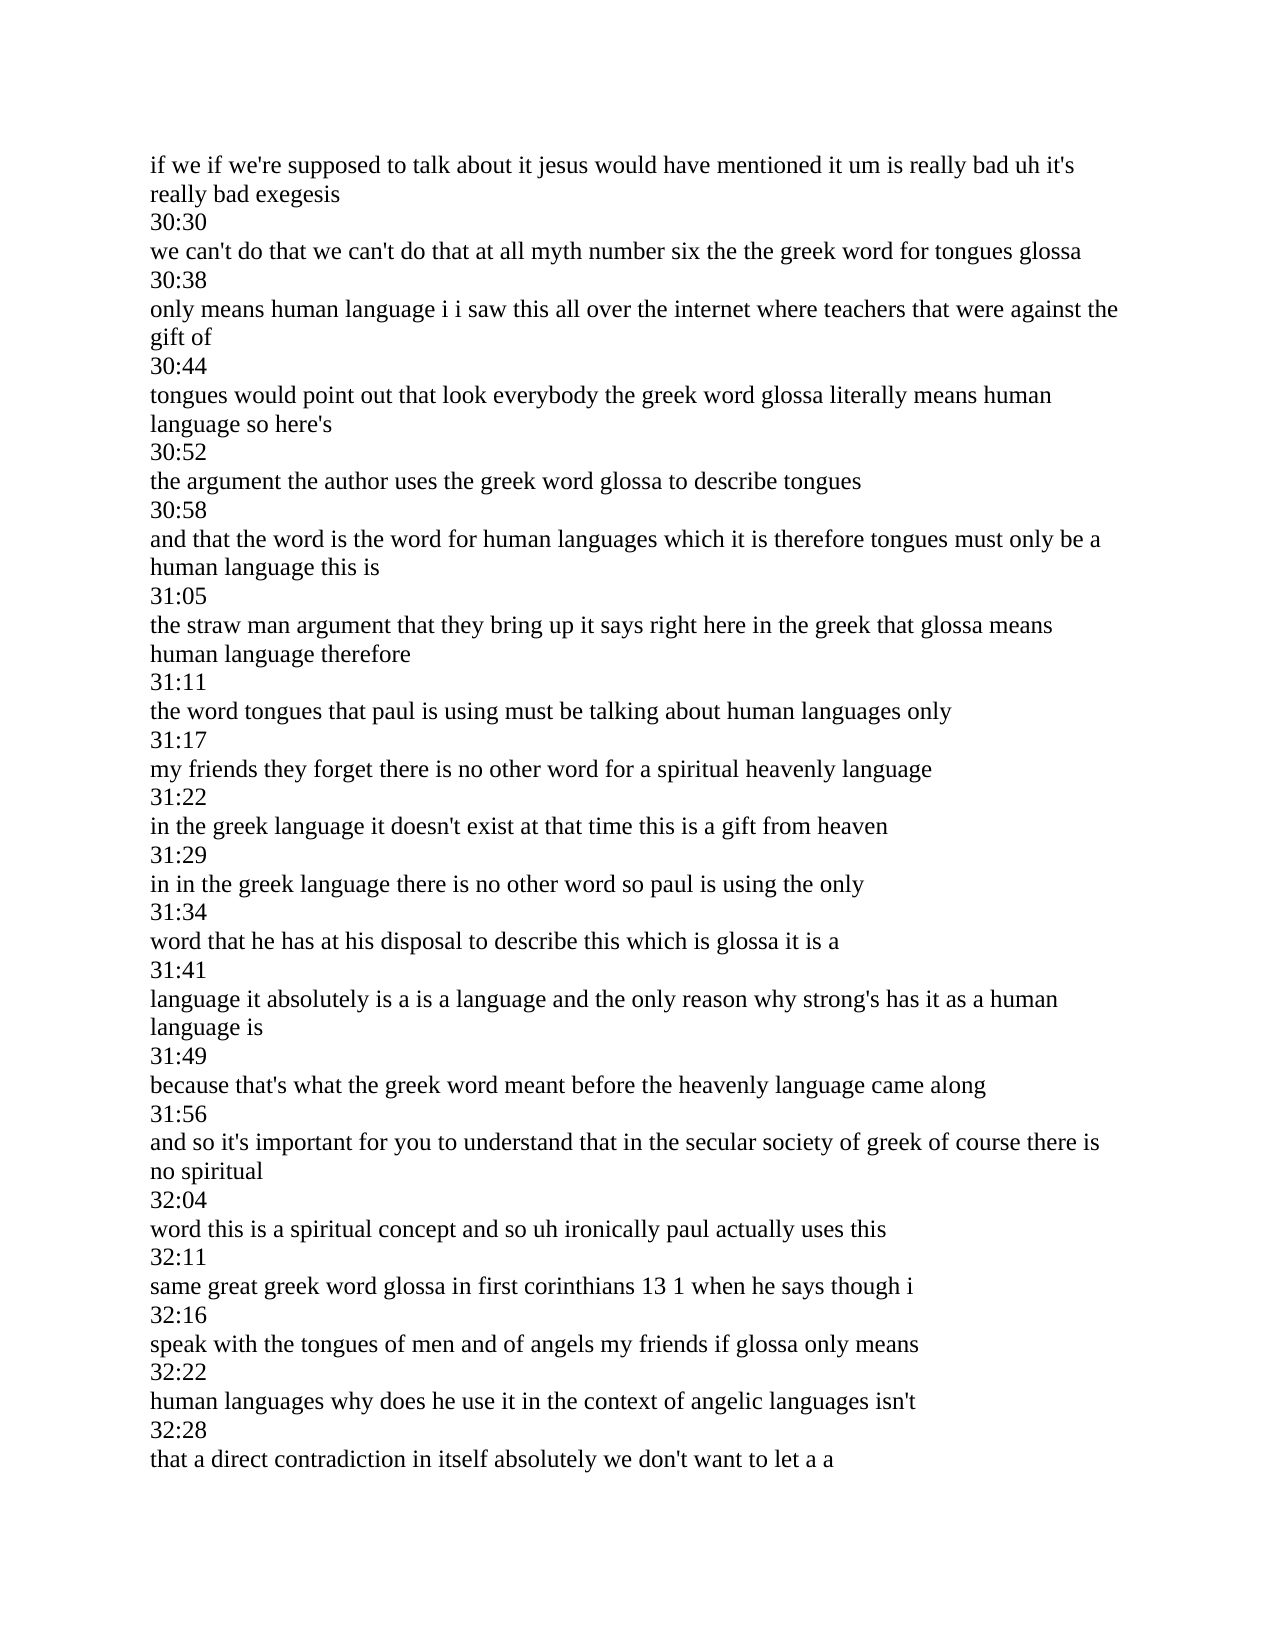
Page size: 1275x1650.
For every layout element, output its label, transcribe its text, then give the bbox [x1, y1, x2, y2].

text language it absolutely is a is a language and the only reason why strong's has it as a human language is [150, 984, 1125, 1041]
text 32:11 [150, 1242, 1125, 1271]
text 31:56 [150, 1099, 1125, 1127]
text and so it's important for you to understand that in the secular society of greek of course there is no spiritual [150, 1127, 1125, 1185]
text because that's what the greek word meant before the heavenly language came along [150, 1070, 1125, 1099]
text 32:16 [150, 1300, 1125, 1329]
text the argument the author uses the greek word glossa to describe tongues [150, 466, 1125, 495]
text 30:38 [150, 265, 1125, 294]
text speak with the tongues of men and of angels my friends if glossa only means [150, 1329, 1125, 1357]
text 30:52 [150, 437, 1125, 466]
text 30:30 [150, 207, 1125, 236]
text and that the word is the word for human languages which it is therefore tongues must only be a human language this is [150, 524, 1125, 581]
text 31:29 [150, 840, 1125, 869]
text 32:28 [150, 1415, 1125, 1444]
text 32:22 [150, 1357, 1125, 1386]
text if we if we're supposed to talk about it jesus would have mentioned it um is really bad uh it's really bad exegesis [150, 150, 1125, 207]
text same great greek word glossa in first corinthians 13 1 when he says though i [150, 1271, 1125, 1300]
text in the greek language it doesn't exist at that time this is a gift from heaven [150, 811, 1125, 840]
text my friends they forget there is no other word for a spiritual heavenly language [150, 754, 1125, 782]
text word this is a spiritual concept and so uh ironically paul actually uses this [150, 1214, 1125, 1242]
text 30:58 [150, 495, 1125, 524]
text the straw man argument that they bring up it says right here in the greek that glossa means human language therefore [150, 610, 1125, 667]
text word that he has at his disposal to describe this which is glossa it is a [150, 926, 1125, 955]
text 31:05 [150, 581, 1125, 610]
text the word tongues that paul is using must be talking about human languages only [150, 696, 1125, 725]
text human languages why does he use it in the context of angelic languages isn't [150, 1386, 1125, 1415]
text 32:04 [150, 1185, 1125, 1214]
text only means human language i i saw this all over the internet where teachers that were against the gift of [150, 294, 1125, 351]
text 31:22 [150, 782, 1125, 811]
text 31:17 [150, 725, 1125, 754]
text we can't do that we can't do that at all myth number six the the greek word for tongues glossa [150, 236, 1125, 265]
text that a direct contradiction in itself absolutely we don't want to let a a [150, 1444, 1125, 1472]
text 30:44 [150, 351, 1125, 380]
text in in the greek language there is no other word so paul is using the only [150, 869, 1125, 897]
text 31:41 [150, 955, 1125, 984]
text tongues would point out that look everybody the greek word glossa literally means human language so here's [150, 380, 1125, 437]
text 31:11 [150, 667, 1125, 696]
text 31:34 [150, 897, 1125, 926]
text 31:49 [150, 1041, 1125, 1070]
